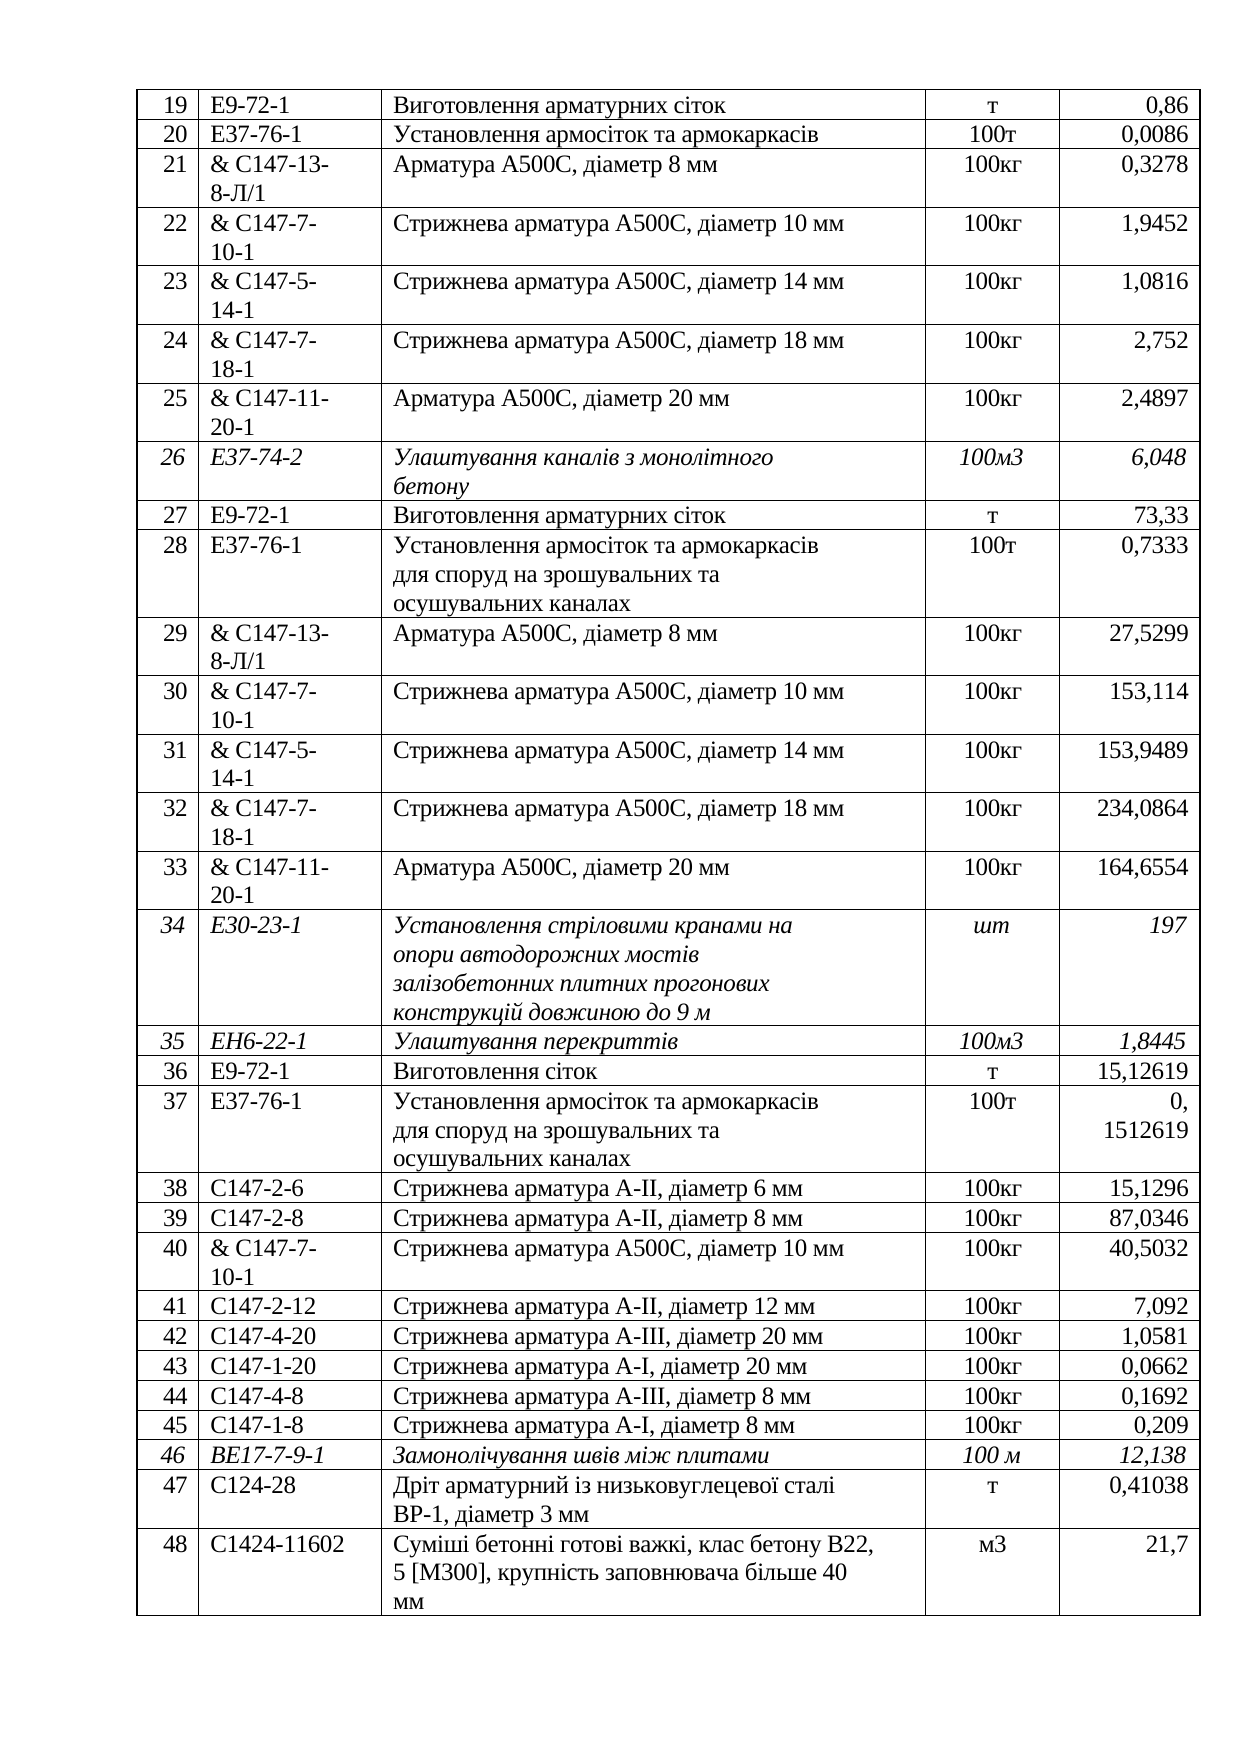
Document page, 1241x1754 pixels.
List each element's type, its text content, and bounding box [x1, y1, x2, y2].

table_cell 7,092 [1060, 1291, 1199, 1320]
table_cell т [926, 1470, 1059, 1528]
table_cell Е37-76-1 [199, 1086, 381, 1172]
table_cell 21,7 [1060, 1529, 1199, 1615]
table_cell 100кг [926, 1291, 1059, 1320]
table_cell Стрижнева арматура А500С, дiаметр 18 мм [382, 793, 925, 851]
table_cell 2,752 [1060, 325, 1199, 382]
table_cell & С147-7- 18-1 [199, 793, 381, 851]
table_cell 100кг [926, 618, 1059, 675]
table_cell 27 [138, 501, 198, 529]
table_cell 100кг [926, 1233, 1059, 1290]
table_cell 1,9452 [1060, 208, 1199, 265]
table_cell шт [926, 910, 1059, 1025]
table_cell 40,5032 [1060, 1233, 1199, 1290]
table_cell 28 [138, 530, 198, 617]
table_cell 24 [138, 325, 198, 382]
table_cell Стрижнева арматура А-ІІІ, діаметр 8 мм [382, 1381, 925, 1409]
table_cell 15,1296 [1060, 1173, 1199, 1202]
table_cell 234,0864 [1060, 793, 1199, 851]
table_cell & С147-11- 20-1 [199, 384, 381, 441]
table_cell 100кг [926, 208, 1059, 265]
table_cell Е37-76-1 [199, 120, 381, 148]
table_cell 100кг [926, 676, 1059, 734]
table_cell С147-4-8 [199, 1381, 381, 1409]
table_cell 20 [138, 120, 198, 148]
table_cell 32 [138, 793, 198, 851]
table_cell 0,86 [1060, 90, 1199, 118]
table_cell Е30-23-1 [199, 910, 381, 1025]
table_cell Установлення армосіток та армокаркасів для споруд на зрошувальних та осушувальних каналах [382, 1086, 925, 1172]
table_cell Стрижнева арматура А-ІІІ, діаметр 20 мм [382, 1321, 925, 1350]
table_cell 100кг [926, 325, 1059, 382]
table_cell Стрижнева арматура А500С, дiаметр 14 мм [382, 735, 925, 792]
table_cell 48 [138, 1529, 198, 1615]
table_cell Стрижнева арматура А500С, дiаметр 14 мм [382, 266, 925, 324]
table_cell Стрижнева арматура А500С, дiаметр 10 мм [382, 676, 925, 734]
table_cell 100т [926, 120, 1059, 148]
table_cell & С147-7- 10-1 [199, 1233, 381, 1290]
table_cell 29 [138, 618, 198, 675]
table_cell Стрижнева арматура А-ІІ, діаметр 6 мм [382, 1173, 925, 1202]
table_cell Стрижнева арматура А500С, дiаметр 10 мм [382, 208, 925, 265]
table_cell 25 [138, 384, 198, 441]
table_cell 36 [138, 1056, 198, 1085]
table_cell 197 [1060, 910, 1199, 1025]
table_cell 1,8445 [1060, 1026, 1199, 1055]
table_cell С147-2-12 [199, 1291, 381, 1320]
table_cell 100кг [926, 1173, 1059, 1202]
table_cell 100т [926, 530, 1059, 617]
table_cell 30 [138, 676, 198, 734]
table_cell С147-2-6 [199, 1173, 381, 1202]
table_cell 100т [926, 1086, 1059, 1172]
table_cell & С147-11- 20-1 [199, 852, 381, 909]
table_cell Виготовлення арматурних сіток [382, 90, 925, 118]
table_cell ЕН6-22-1 [199, 1026, 381, 1055]
table_cell & С147-13- 8-Л/1 [199, 618, 381, 675]
table_cell 12,138 [1060, 1440, 1199, 1469]
table_cell Арматура А500С, дiаметр 20 мм [382, 384, 925, 441]
table_cell 164,6554 [1060, 852, 1199, 909]
table_cell 100кг [926, 852, 1059, 909]
table_cell 31 [138, 735, 198, 792]
table_cell С147-1-8 [199, 1411, 381, 1439]
table_cell 0,3278 [1060, 149, 1199, 207]
table_cell Виготовлення сіток [382, 1056, 925, 1085]
table_cell Е37-74-2 [199, 442, 381, 499]
table_cell Установлення стріловими кранами на опори автодорожних мостів залізобетонних плитних прогонових конструкцій довжиною до 9 м [382, 910, 925, 1025]
table_cell 2,4897 [1060, 384, 1199, 441]
table_cell 0,0662 [1060, 1351, 1199, 1380]
table_cell 1,0581 [1060, 1321, 1199, 1350]
table_cell Улаштування каналiв з монолiтного бетону [382, 442, 925, 499]
table_cell Замонолiчування швiв мiж плитами [382, 1440, 925, 1469]
table_cell & С147-7- 18-1 [199, 325, 381, 382]
table_cell С124-28 [199, 1470, 381, 1528]
table_cell С147-2-8 [199, 1203, 381, 1232]
table_cell 45 [138, 1411, 198, 1439]
table_cell Установлення армосiток та армокаркасiв [382, 120, 925, 148]
table_cell 1,0816 [1060, 266, 1199, 324]
table_cell 41 [138, 1291, 198, 1320]
table_cell & С147-5- 14-1 [199, 735, 381, 792]
table_cell Арматура А500С, дiаметр 8 мм [382, 618, 925, 675]
table_cell 0,209 [1060, 1411, 1199, 1439]
table_cell & С147-7- 10-1 [199, 208, 381, 265]
table_cell Дріт арматурний із низьковуглецевої сталі ВР-1, діаметр 3 мм [382, 1470, 925, 1528]
table_cell 100кг [926, 266, 1059, 324]
table_cell Стрижнева арматура А-ІІ, діаметр 8 мм [382, 1203, 925, 1232]
table_cell 0,41038 [1060, 1470, 1199, 1528]
table_cell 100м3 [926, 442, 1059, 499]
table_cell 153,9489 [1060, 735, 1199, 792]
table_cell 100кг [926, 1321, 1059, 1350]
table_cell & С147-13- 8-Л/1 [199, 149, 381, 207]
table_cell 0, 1512619 [1060, 1086, 1199, 1172]
table_cell 153,114 [1060, 676, 1199, 734]
table_cell 0,1692 [1060, 1381, 1199, 1409]
table_cell Арматура А500С, дiаметр 20 мм [382, 852, 925, 909]
table_cell Улаштування перекриттів [382, 1026, 925, 1055]
table_cell Стрижнева арматура А-І, діаметр 8 мм [382, 1411, 925, 1439]
table_cell 100кг [926, 1381, 1059, 1409]
table_cell м3 [926, 1529, 1059, 1615]
table_cell 100кг [926, 793, 1059, 851]
table_cell 38 [138, 1173, 198, 1202]
table_cell 100м3 [926, 1026, 1059, 1055]
table_cell Е9-72-1 [199, 501, 381, 529]
table_cell & С147-7- 10-1 [199, 676, 381, 734]
table_cell 46 [138, 1440, 198, 1469]
table_cell 100кг [926, 1203, 1059, 1232]
table_cell 35 [138, 1026, 198, 1055]
table_cell т [926, 90, 1059, 118]
table_cell 40 [138, 1233, 198, 1290]
table_cell & С147-5- 14-1 [199, 266, 381, 324]
table_cell 100 м [926, 1440, 1059, 1469]
table_cell Стрижнева арматура А-І, діаметр 20 мм [382, 1351, 925, 1380]
table_cell 0,7333 [1060, 530, 1199, 617]
table_cell С1424-11602 [199, 1529, 381, 1615]
table_cell 100кг [926, 384, 1059, 441]
table_cell ВЕ17-7-9-1 [199, 1440, 381, 1469]
table_cell Установлення армосіток та армокаркасів для споруд на зрошувальних та осушувальних каналах [382, 530, 925, 617]
table_cell 100кг [926, 1351, 1059, 1380]
table_cell 44 [138, 1381, 198, 1409]
table_cell 34 [138, 910, 198, 1025]
table_cell 27,5299 [1060, 618, 1199, 675]
table_cell 26 [138, 442, 198, 499]
table_cell Е9-72-1 [199, 1056, 381, 1085]
table_cell 47 [138, 1470, 198, 1528]
table_cell Стрижнева арматура А-ІІ, діаметр 12 мм [382, 1291, 925, 1320]
table_cell 15,12619 [1060, 1056, 1199, 1085]
table_cell т [926, 1056, 1059, 1085]
table_cell 43 [138, 1351, 198, 1380]
table_cell 33 [138, 852, 198, 909]
table_cell 6,048 [1060, 442, 1199, 499]
table_cell 100кг [926, 735, 1059, 792]
table_cell 100кг [926, 1411, 1059, 1439]
table_cell 22 [138, 208, 198, 265]
table_cell 100кг [926, 149, 1059, 207]
table_cell 39 [138, 1203, 198, 1232]
table_cell Стрижнева арматура А500С, дiаметр 18 мм [382, 325, 925, 382]
table_cell Суміші бетонні готові важкі, клас бетону В22, 5 [М300], крупність заповнювача більше 40 мм [382, 1529, 925, 1615]
table_cell Е9-72-1 [199, 90, 381, 118]
table_cell Арматура А500С, дiаметр 8 мм [382, 149, 925, 207]
table_cell т [926, 501, 1059, 529]
table_cell 87,0346 [1060, 1203, 1199, 1232]
table_cell С147-1-20 [199, 1351, 381, 1380]
table_cell 73,33 [1060, 501, 1199, 529]
table_cell 42 [138, 1321, 198, 1350]
table_cell 0,0086 [1060, 120, 1199, 148]
table_cell Виготовлення арматурних сіток [382, 501, 925, 529]
table_cell 23 [138, 266, 198, 324]
table_cell С147-4-20 [199, 1321, 381, 1350]
table_cell 37 [138, 1086, 198, 1172]
table_cell 19 [138, 90, 198, 118]
table_cell 21 [138, 149, 198, 207]
table_cell Е37-76-1 [199, 530, 381, 617]
table_cell Стрижнева арматура А500С, дiаметр 10 мм [382, 1233, 925, 1290]
